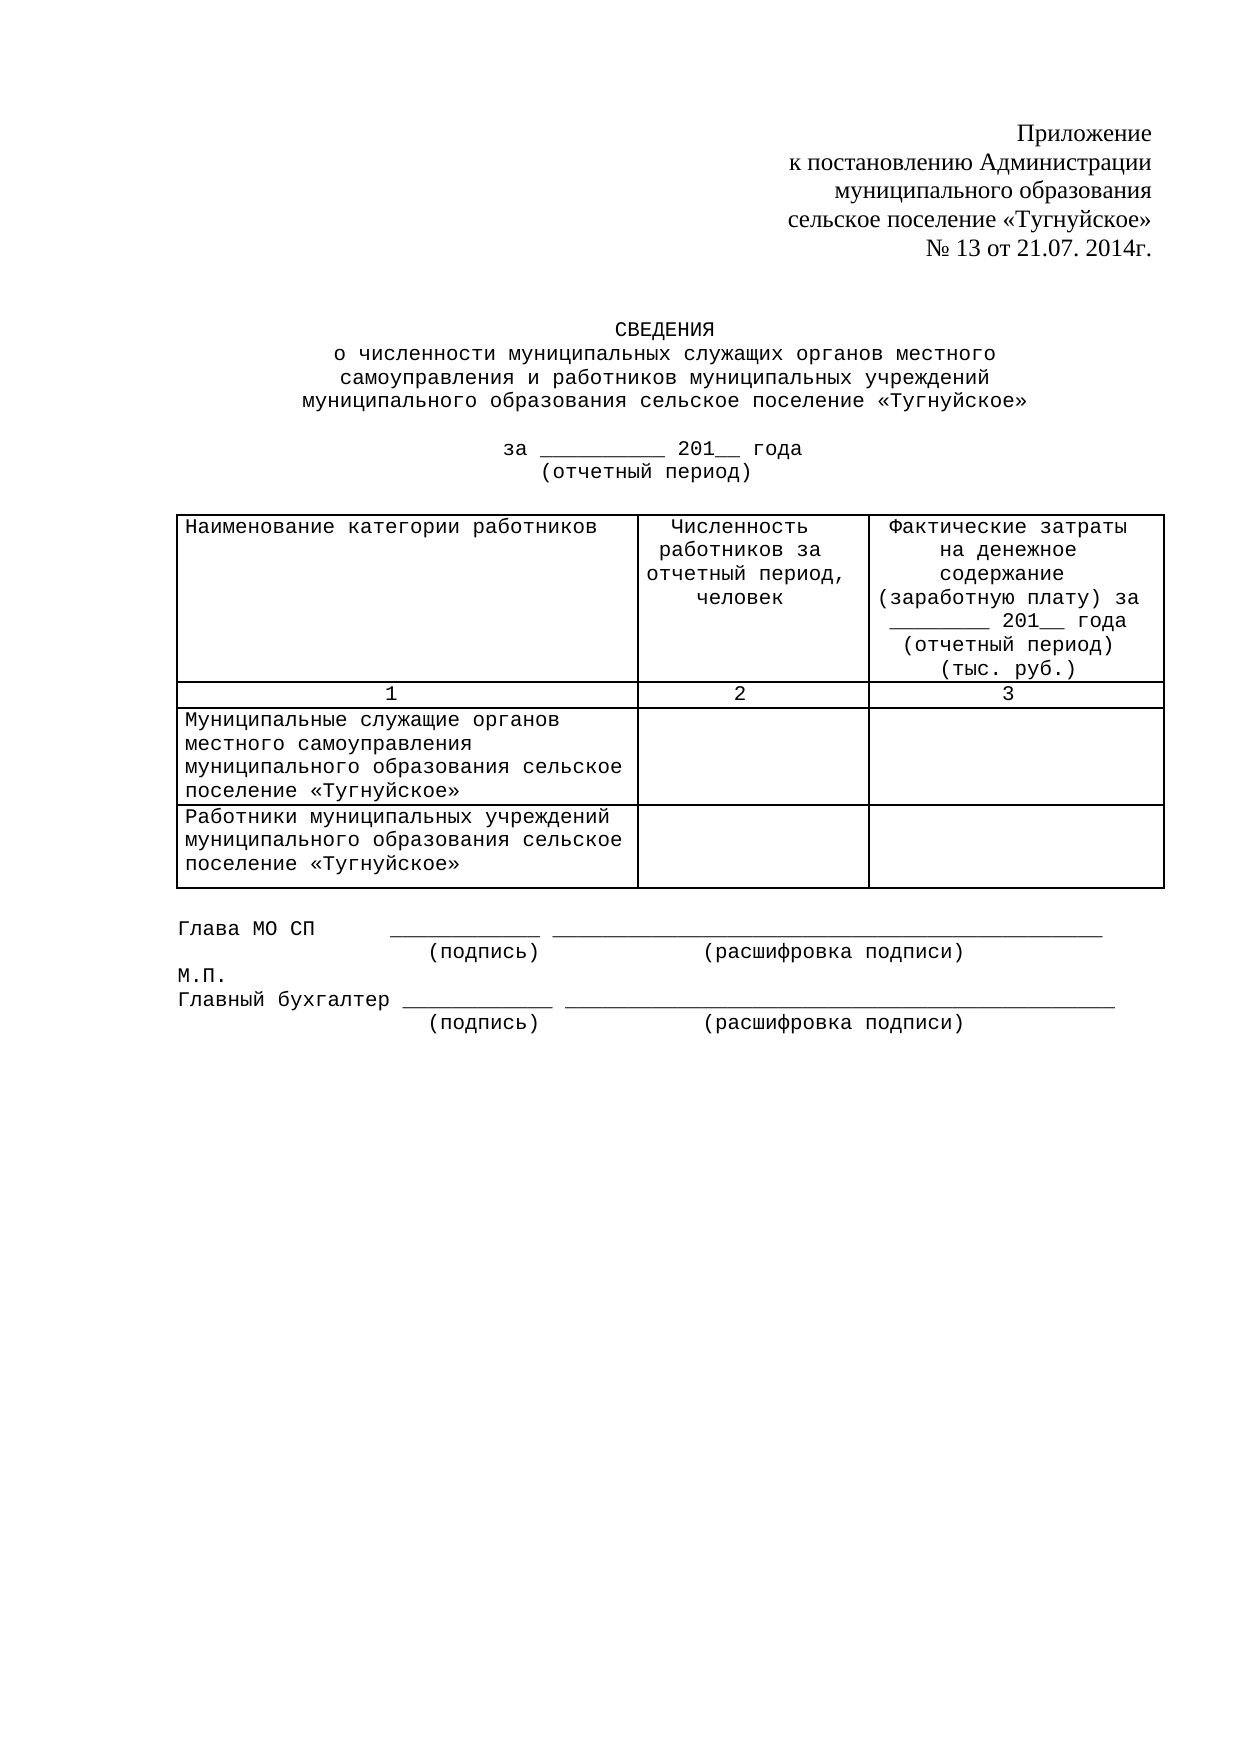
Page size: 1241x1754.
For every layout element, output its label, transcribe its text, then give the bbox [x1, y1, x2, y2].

table_cell [870, 709, 1163, 804]
text сельское поселение «Тугнуйское» [177, 204, 1152, 233]
text М.П. [177, 965, 1152, 989]
text (подпись) (расшифровка подписи) [177, 1012, 1152, 1036]
text муниципального образования [177, 176, 1152, 204]
text Приложение [177, 118, 1152, 147]
table_cell [870, 806, 1163, 887]
text о численности муниципальных служащих органов местного [177, 343, 1152, 367]
text Глава МО СП ____________ ____________________________________________ [177, 918, 1152, 941]
table_cell 1 [178, 683, 637, 707]
table_cell [639, 806, 868, 887]
text № 13 от 21.07. 2014г. [177, 233, 1152, 262]
text самоуправления и работников муниципальных учреждений [177, 367, 1152, 390]
table_cell 2 [639, 683, 868, 707]
table_header Наименование категории работников [178, 516, 637, 681]
text за __________ 201__ года [177, 438, 1152, 461]
table_cell Муниципальные служащие органов местного самоуправления муниципального образования сельское поселение «Тугнуйское» [178, 709, 637, 804]
text муниципального образования сельское поселение «Тугнуйское» [177, 390, 1152, 414]
table_header Фактические затраты на денежное содержание (заработную плату) за ________ 201__ года (отчетный период) (тыс. руб.) [870, 516, 1163, 681]
table_cell Работники муниципальных учреждений муниципального образования сельское поселение «Тугнуйское» [178, 806, 637, 887]
table_cell 3 [870, 683, 1163, 707]
text (подпись) (расшифровка подписи) [177, 941, 1152, 965]
text Главный бухгалтер ____________ ____________________________________________ [177, 989, 1152, 1012]
text СВЕДЕНИЯ [177, 319, 1152, 343]
table_cell [639, 709, 868, 804]
text к постановлению Администрации [177, 147, 1152, 176]
table_header Численность работников за отчетный период, человек [639, 516, 868, 681]
text (отчетный период) [177, 461, 1152, 485]
